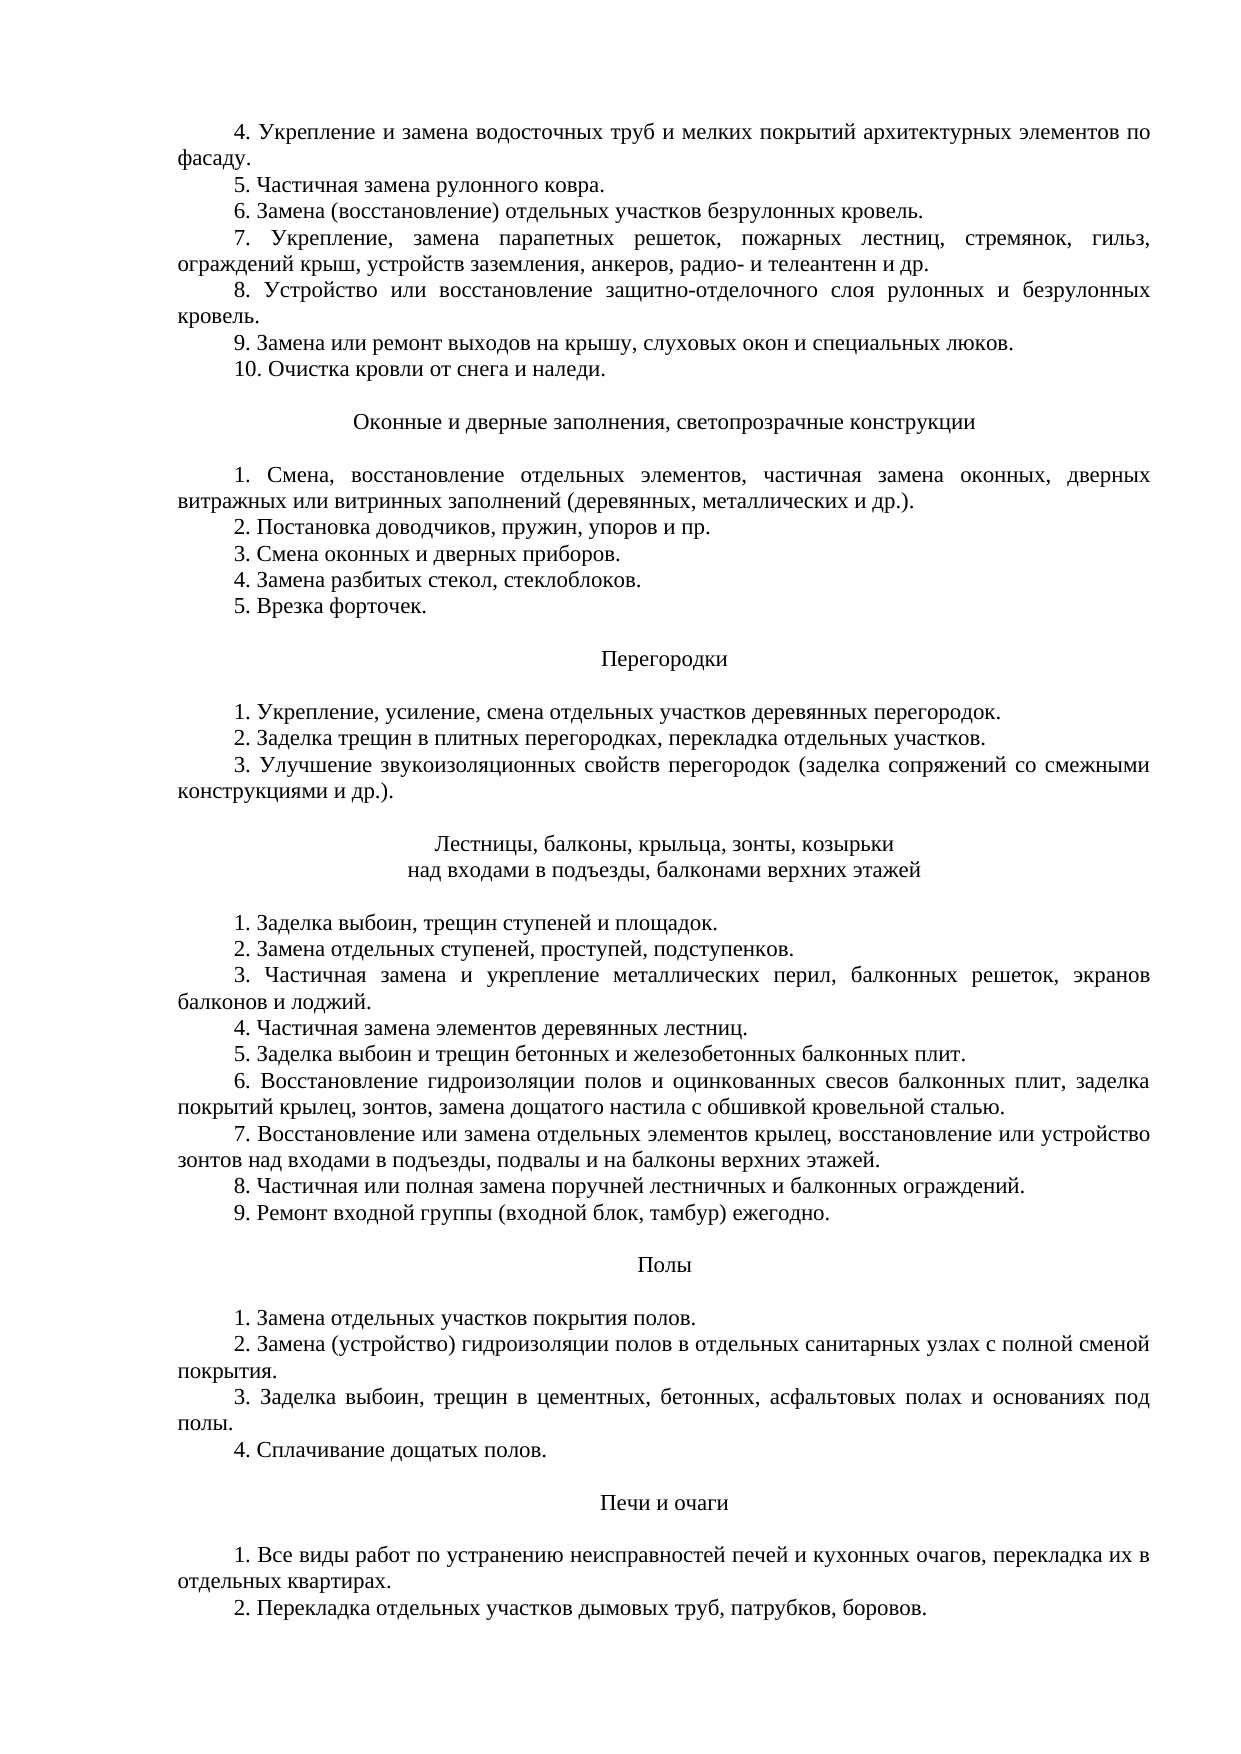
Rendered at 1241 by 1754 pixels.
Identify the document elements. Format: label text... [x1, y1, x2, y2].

text 8. Частичная или полная замена поручней лестничных и балконных ограждений. [177, 1172, 1152, 1199]
text 2. Постановка доводчиков, пружин, упоров и пр. [177, 513, 1152, 540]
text над входами в подъезды, балконами верхних этажей [177, 856, 1152, 882]
text 2. Замена (устройство) гидроизоляции полов в отдельных санитарных узлах с полной сменой покрытия. [177, 1330, 1152, 1383]
text 2. Замена отдельных ступеней, проступей, подступенков. [177, 935, 1152, 961]
text 10. Очистка кровли от снега и наледи. [177, 355, 1152, 382]
text 9. Ремонт входной группы (входной блок, тамбур) ежегодно. [177, 1199, 1152, 1225]
text 6. Восстановление гидроизоляции полов и оцинкованных свесов балконных плит, заделка покрытий крылец, зонтов, замена дощатого настила с обшивкой кровельной сталью. [177, 1067, 1152, 1119]
text 4. Укрепление и замена водосточных труб и мелких покрытий архитектурных элементов по фасаду. [177, 118, 1152, 171]
text 7. Укрепление, замена парапетных решеток, пожарных лестниц, стремянок, гильз, ограждений крыш, устройств заземления, анкеров, радио- и телеантенн и др. [177, 223, 1152, 276]
text Полы [177, 1251, 1152, 1278]
text 7. Восстановление или замена отдельных элементов крылец, восстановление или устройство зонтов над входами в подъезды, подвалы и на балконы верхних этажей. [177, 1119, 1152, 1172]
text 1. Укрепление, усиление, смена отдельных участков деревянных перегородок. [177, 698, 1152, 724]
text 6. Замена (восстановление) отдельных участков безрулонных кровель. [177, 197, 1152, 223]
text 1. Заделка выбоин, трещин ступеней и площадок. [177, 909, 1152, 935]
text 2. Перекладка отдельных участков дымовых труб, патрубков, боровов. [177, 1594, 1152, 1620]
text 5. Частичная замена рулонного ковра. [177, 171, 1152, 197]
text 3. Улучшение звукоизоляционных свойств перегородок (заделка сопряжений со смежными конструкциями и др.). [177, 751, 1152, 803]
text 9. Замена или ремонт выходов на крышу, слуховых окон и специальных люков. [177, 329, 1152, 355]
text 5. Врезка форточек. [177, 592, 1152, 619]
text 1. Смена, восстановление отдельных элементов, частичная замена оконных, дверных витражных или витринных заполнений (деревянных, металлических и др.). [177, 461, 1152, 513]
text 3. Частичная замена и укрепление металлических перил, балконных решеток, экранов балконов и лоджий. [177, 961, 1152, 1014]
text 1. Замена отдельных участков покрытия полов. [177, 1304, 1152, 1330]
text Печи и очаги [177, 1488, 1152, 1515]
text 4. Сплачивание дощатых полов. [177, 1436, 1152, 1462]
text Перегородки [177, 645, 1152, 672]
text 4. Частичная замена элементов деревянных лестниц. [177, 1014, 1152, 1041]
text Оконные и дверные заполнения, светопрозрачные конструкции [177, 408, 1152, 434]
text 3. Заделка выбоин, трещин в цементных, бетонных, асфальтовых полах и основаниях под полы. [177, 1383, 1152, 1436]
text 1. Все виды работ по устранению неисправностей печей и кухонных очагов, перекладка их в отдельных квартирах. [177, 1541, 1152, 1594]
text 3. Смена оконных и дверных приборов. [177, 540, 1152, 566]
text 8. Устройство или восстановление защитно-отделочного слоя рулонных и безрулонных кровель. [177, 276, 1152, 329]
text 2. Заделка трещин в плитных перегородках, перекладка отдельных участков. [177, 724, 1152, 751]
text Лестницы, балконы, крыльца, зонты, козырьки [177, 830, 1152, 856]
text 5. Заделка выбоин и трещин бетонных и железобетонных балконных плит. [177, 1041, 1152, 1067]
text 4. Замена разбитых стекол, стеклоблоков. [177, 566, 1152, 592]
